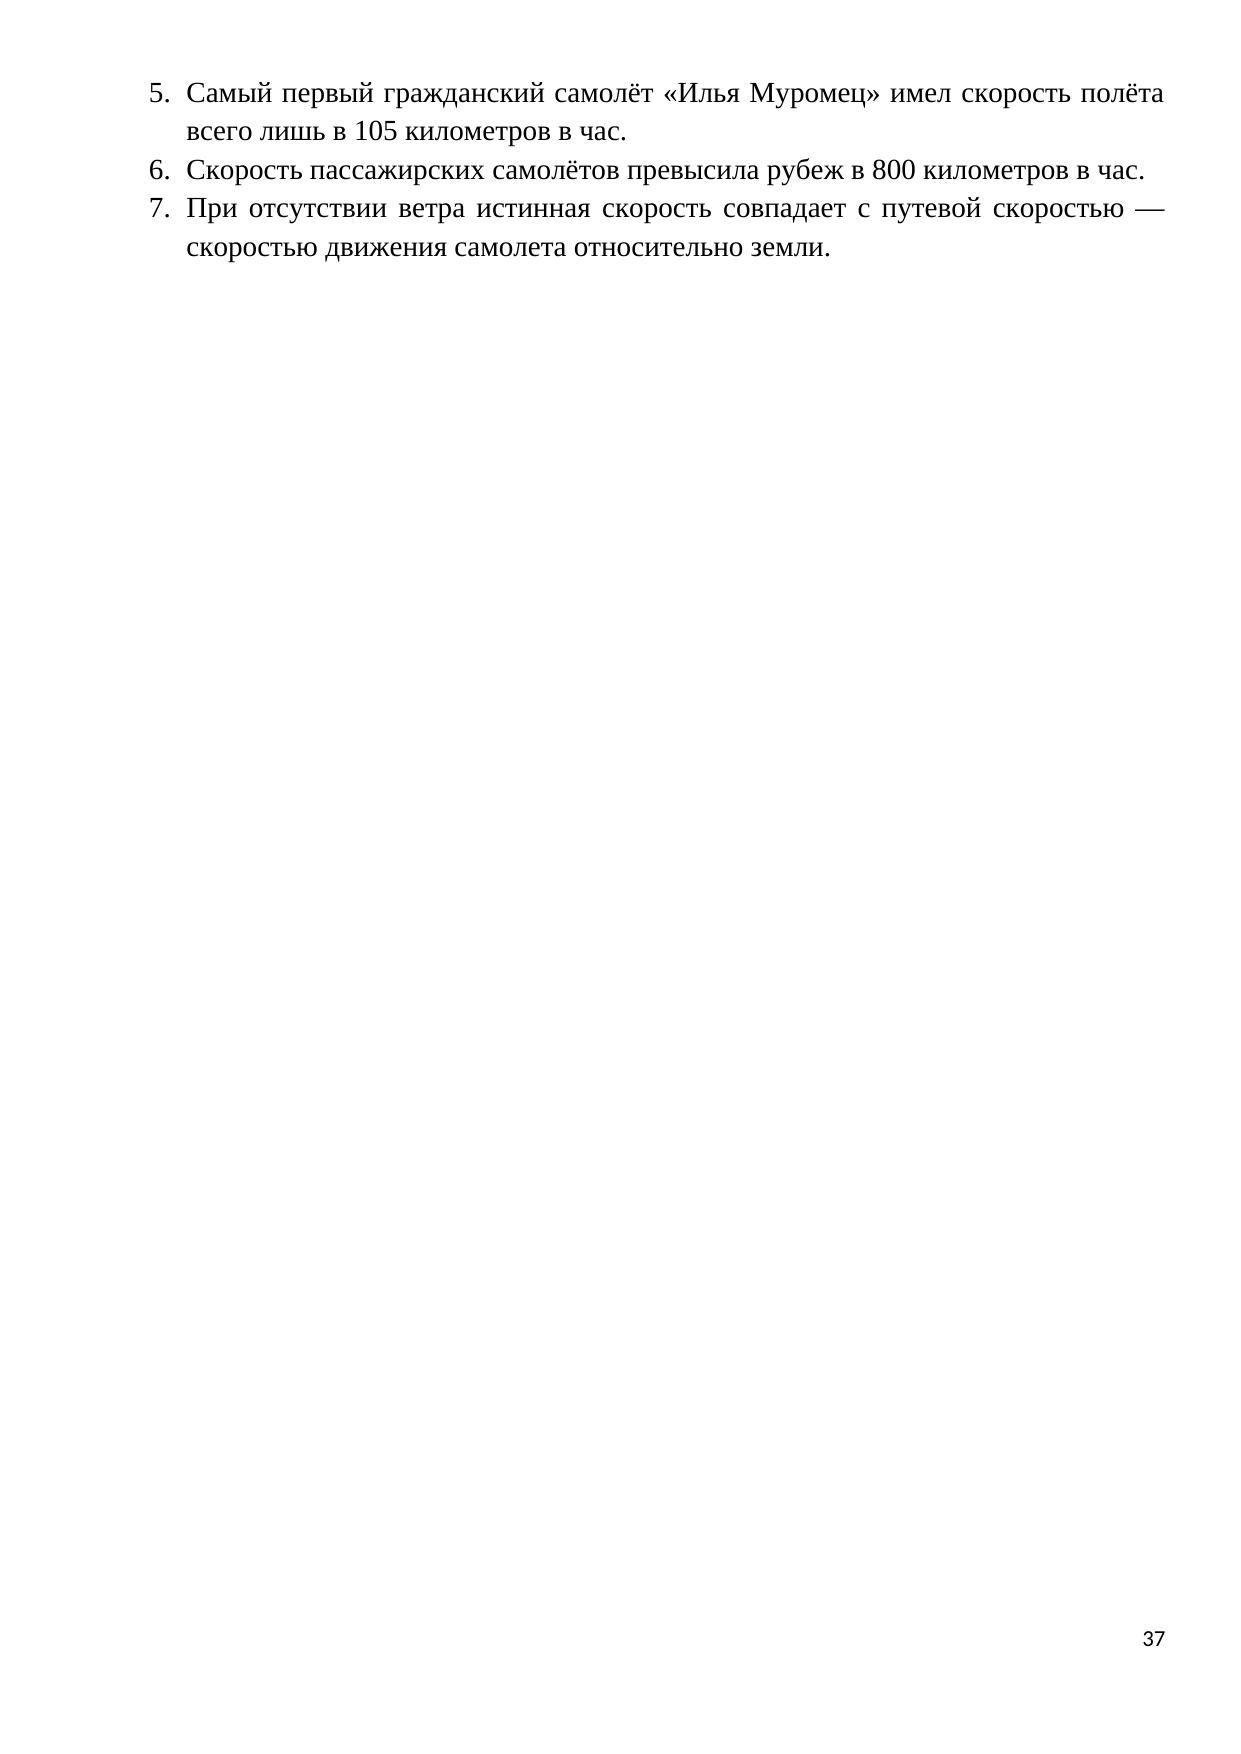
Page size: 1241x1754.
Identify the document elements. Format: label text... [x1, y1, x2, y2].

list Скорость пассажирских самолётов превысила рубеж в 800 километров в час. [149, 152, 1165, 186]
list Самый первый гражданский самолёт «Илья Муромец» имел скорость полёта всего лишь в 105 километров в час. [149, 75, 1165, 147]
list При отсутствии ветра истинная скорость совпадает с путевой скоростью — скоростью движения самолета относительно земли. [149, 191, 1165, 263]
